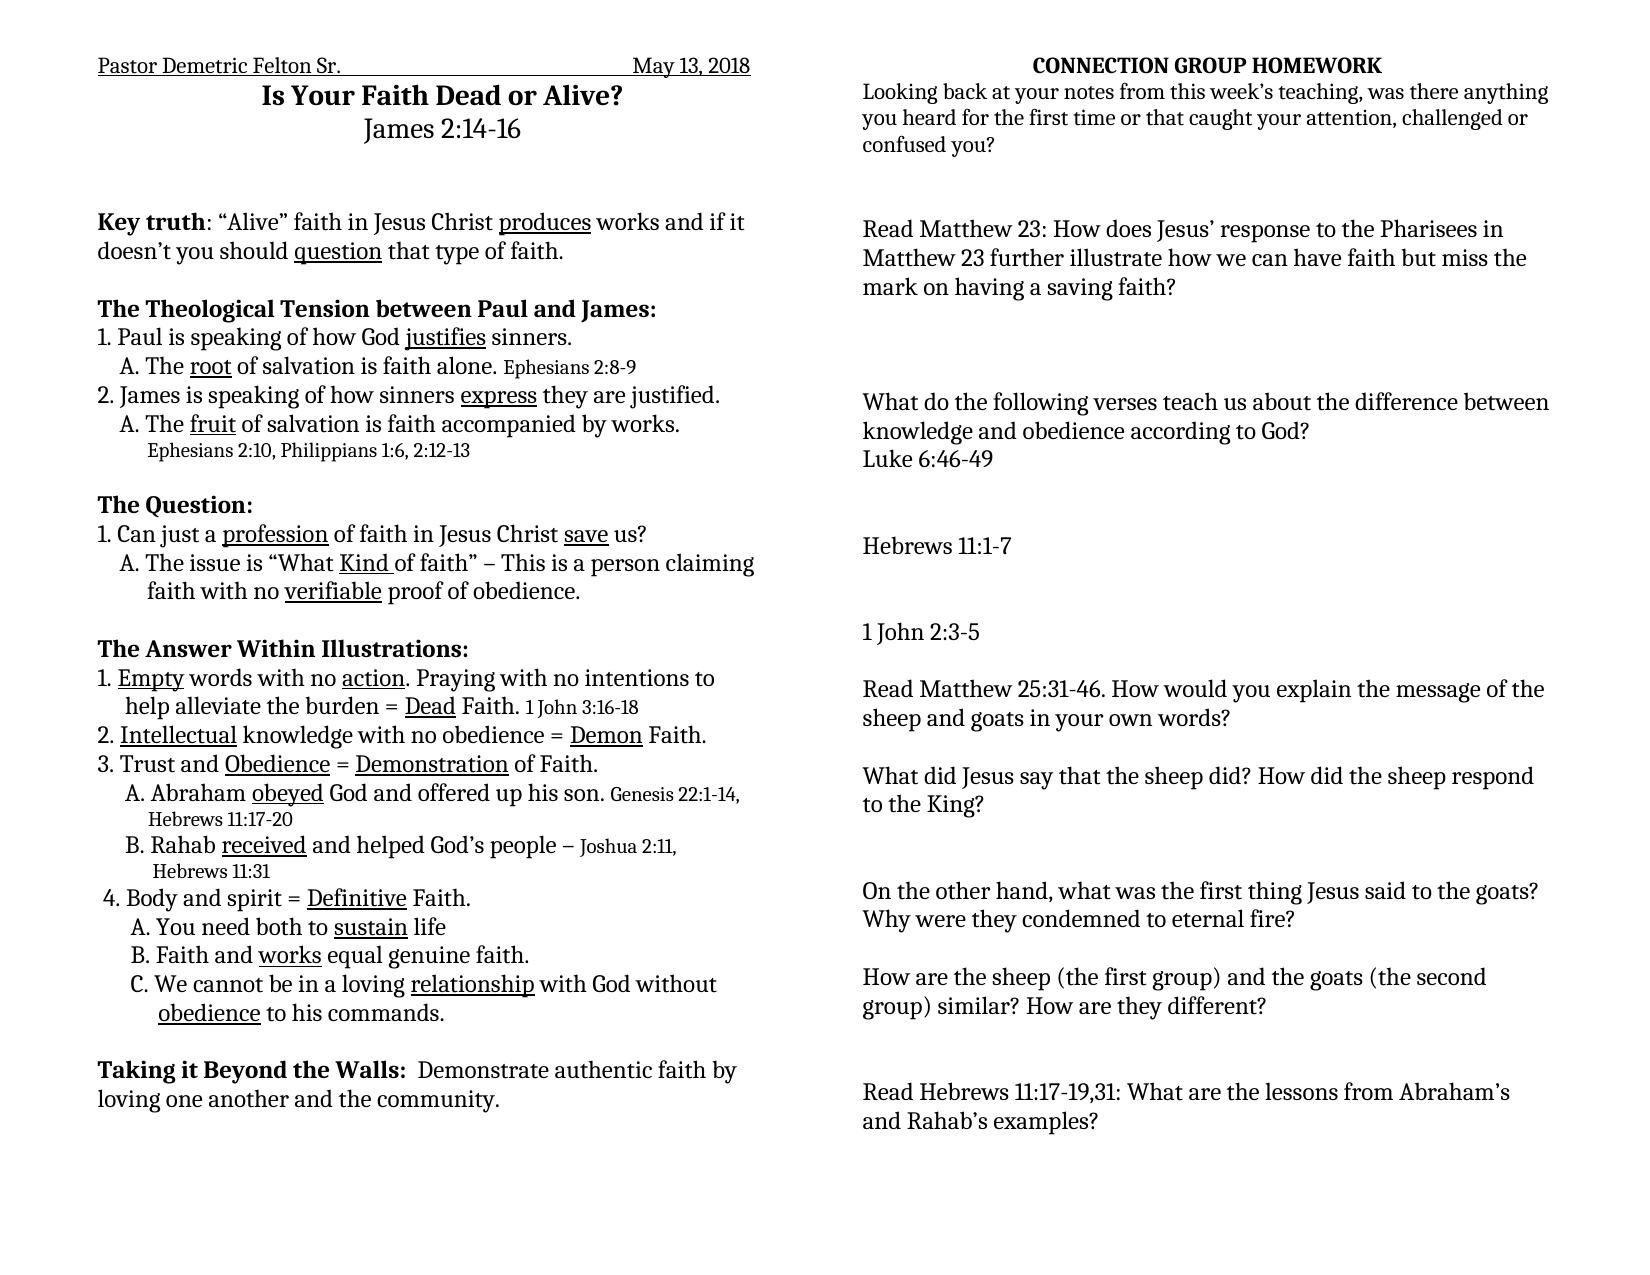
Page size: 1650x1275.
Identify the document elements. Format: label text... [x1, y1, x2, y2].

text Luke 6:46-49 [862, 445, 1552, 474]
text What do the following verses teach us about the difference between knowledge and obedience according to God? [862, 388, 1552, 445]
text 1. Can just a profession of faith in Jesus Christ save us? [97, 520, 787, 548]
text Hebrews 11:17-20 [97, 807, 787, 831]
text Hebrews 11:1-7 [862, 532, 1552, 560]
text The Question: [97, 491, 787, 520]
text Read Hebrews 11:17-19,31: What are the lessons from Abraham’s and Rahab’s examples? [862, 1078, 1552, 1135]
text obedience to his commands. [97, 999, 787, 1028]
text 4. Body and spirit = Definitive Faith. [97, 884, 787, 913]
text CONNECTION GROUP HOMEWORK [862, 52, 1552, 79]
text 1. Empty words with no action. Praying with no intentions to [97, 663, 787, 692]
text help alleviate the burden = Dead Faith. 1 John 3:16-18 [97, 692, 787, 721]
text A. The issue is “What Kind of faith” – This is a person claiming [97, 548, 787, 577]
text Taking it Beyond the Walls: Demonstrate authentic faith by loving one another and the community. [97, 1056, 787, 1114]
text Is Your Faith Dead or Alive? [97, 79, 787, 112]
text James 2:14-16 [97, 112, 787, 146]
text 2. Intellectual knowledge with no obedience = Demon Faith. [97, 721, 787, 750]
text 2. James is speaking of how sinners express they are justified. [97, 381, 787, 409]
text Hebrews 11:31 [97, 860, 787, 884]
text 3. Trust and Obedience = Demonstration of Faith. [97, 750, 787, 778]
text 1. Paul is speaking of how God justifies sinners. [97, 323, 787, 352]
text On the other hand, what was the first thing Jesus said to the goats? Why were they condemned to eternal fire? [862, 877, 1552, 934]
text Ephesians 2:10, Philippians 1:6, 2:12-13 [97, 438, 787, 462]
text The Answer Within Illustrations: [97, 635, 787, 663]
text B. Rahab received and helped God’s people – Joshua 2:11, [97, 831, 787, 860]
text A. Abraham obeyed God and offered up his son. Genesis 22:1-14, [97, 778, 787, 807]
text Read Matthew 25:31-46. How would you explain the message of the sheep and goats in your own words? [862, 675, 1552, 733]
text C. We cannot be in a loving relationship with God without [97, 970, 787, 999]
text The Theological Tension between Paul and James: [97, 294, 787, 323]
text A. The root of salvation is faith alone. Ephesians 2:8-9 [97, 352, 787, 381]
text How are the sheep (the first group) and the goats (the second group) similar? How are they different? [862, 963, 1552, 1020]
text Key truth: “Alive” faith in Jesus Christ produces works and if it doesn’t you should question that type of faith. [97, 208, 787, 266]
text A. You need both to sustain life [97, 913, 787, 941]
text B. Faith and works equal genuine faith. [97, 941, 787, 970]
text Pastor Demetric Felton Sr. May 13, 2018 [97, 52, 787, 79]
text Read Matthew 23: How does Jesus’ response to the Pharisees in Matthew 23 further illustrate how we can have faith but miss the mark on having a saving faith? [862, 215, 1552, 302]
text A. The fruit of salvation is faith accompanied by works. [97, 409, 787, 438]
text Looking back at your notes from this week’s teaching, was there anything you heard for the first time or that caught your attention, challenged or confused you? [862, 79, 1552, 158]
text What did Jesus say that the sheep did? How did the sheep respond to the King? [862, 762, 1552, 819]
text faith with no verifiable proof of obedience. [97, 577, 787, 606]
text 1 John 2:3-5 [862, 618, 1552, 647]
